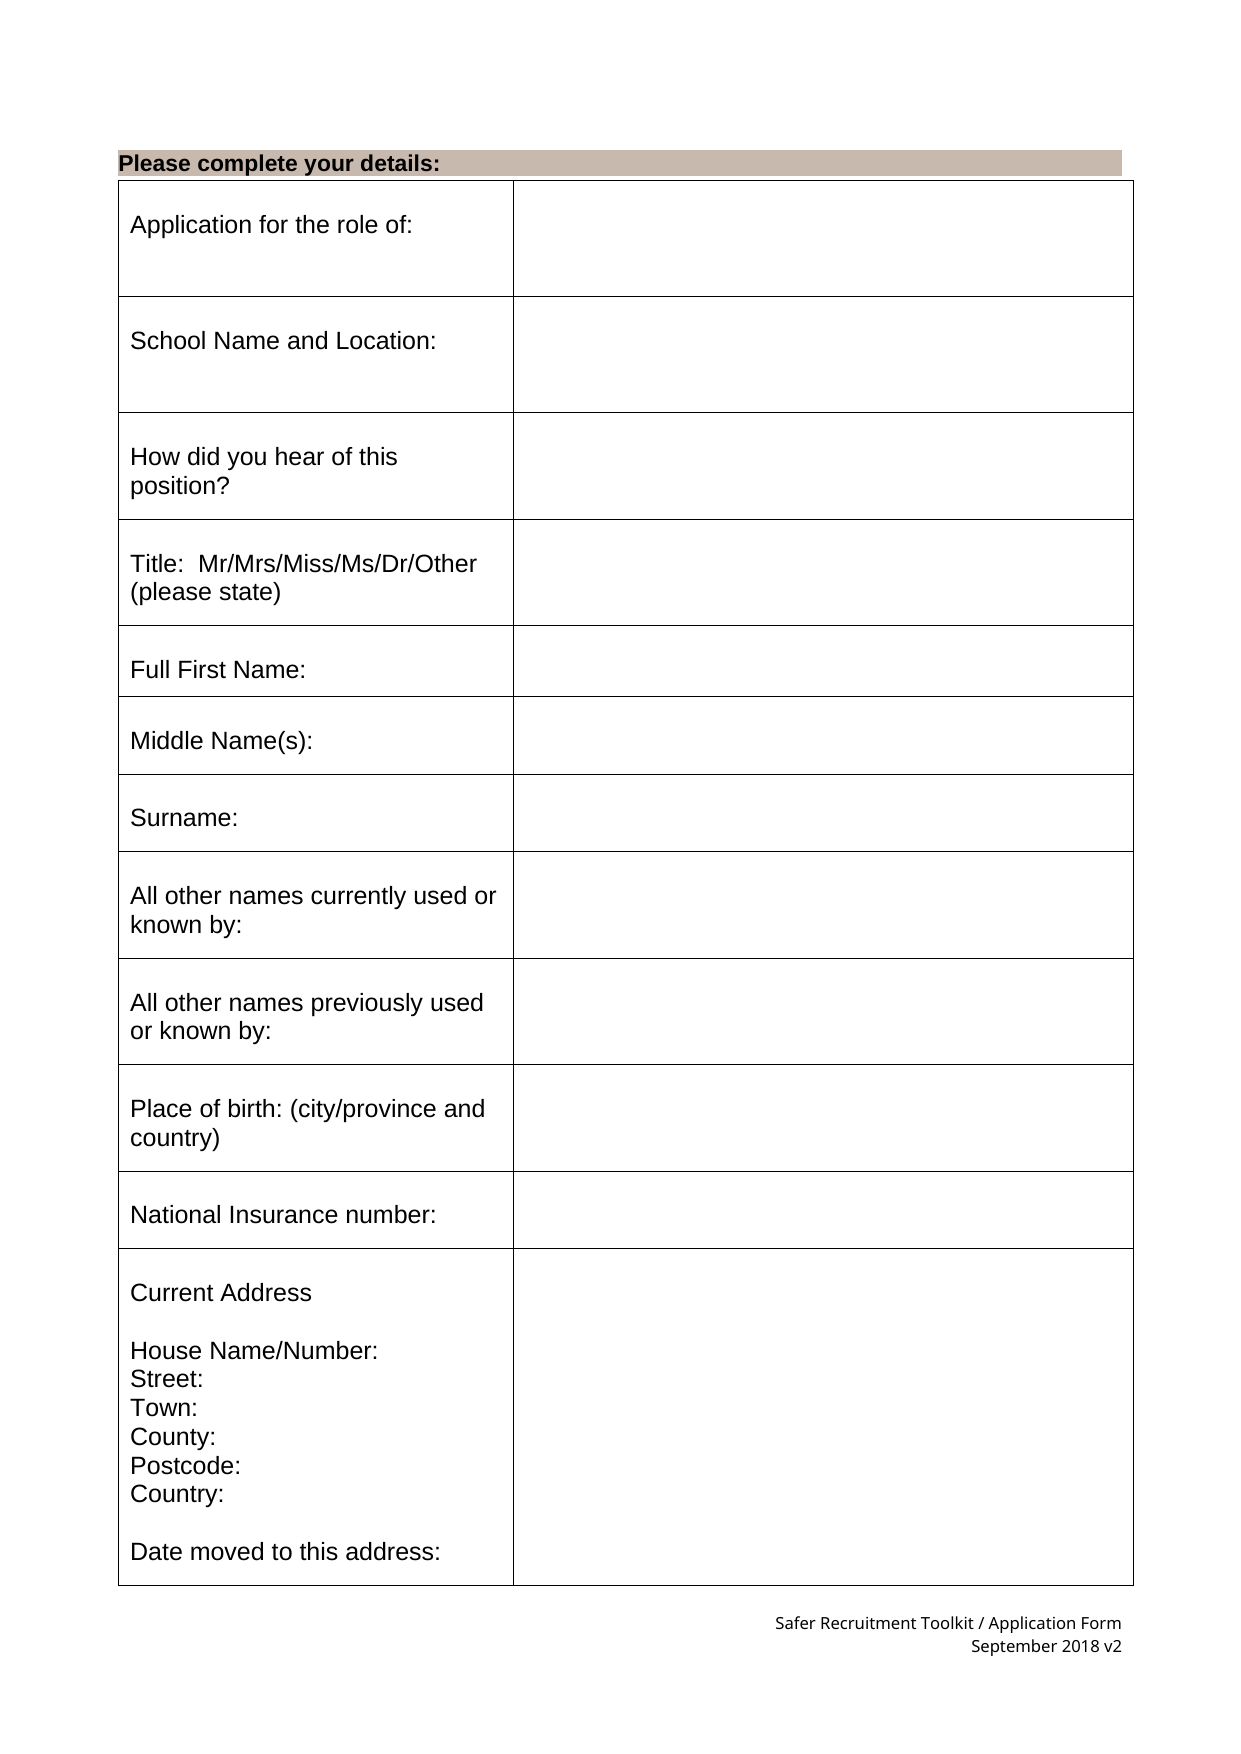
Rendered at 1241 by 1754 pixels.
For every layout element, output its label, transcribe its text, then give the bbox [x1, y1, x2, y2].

table_cell All other names previously used or known by: [119, 959, 513, 1064]
table_cell Surname: [119, 775, 513, 851]
table_cell [514, 775, 1133, 851]
table_cell [514, 1172, 1133, 1248]
table_cell How did you hear of this position? [119, 413, 513, 519]
table_cell [514, 520, 1133, 625]
table_cell Title: Mr/Mrs/Miss/Ms/Dr/Other (please state) [119, 520, 513, 625]
table_cell Place of birth: (city/province and country) [119, 1065, 513, 1171]
table_cell [514, 1065, 1133, 1171]
table_cell [514, 959, 1133, 1064]
table_header Application for the role of: [119, 181, 513, 296]
table_cell Middle Name(s): [119, 697, 513, 773]
table_cell [514, 297, 1133, 412]
text Please complete your details: [118, 150, 1122, 176]
table_cell [514, 626, 1133, 696]
table_cell [514, 697, 1133, 773]
table_cell National Insurance number: [119, 1172, 513, 1248]
table_header [514, 181, 1133, 296]
table_cell Full First Name: [119, 626, 513, 696]
table_cell [514, 1249, 1133, 1585]
table_cell [514, 852, 1133, 958]
table_cell All other names currently used or known by: [119, 852, 513, 958]
table_cell [514, 413, 1133, 519]
table_cell Current Address House Name/Number: Street: Town: County: Postcode: Country: Date moved to this address: [119, 1249, 513, 1585]
table_cell School Name and Location: [119, 297, 513, 412]
